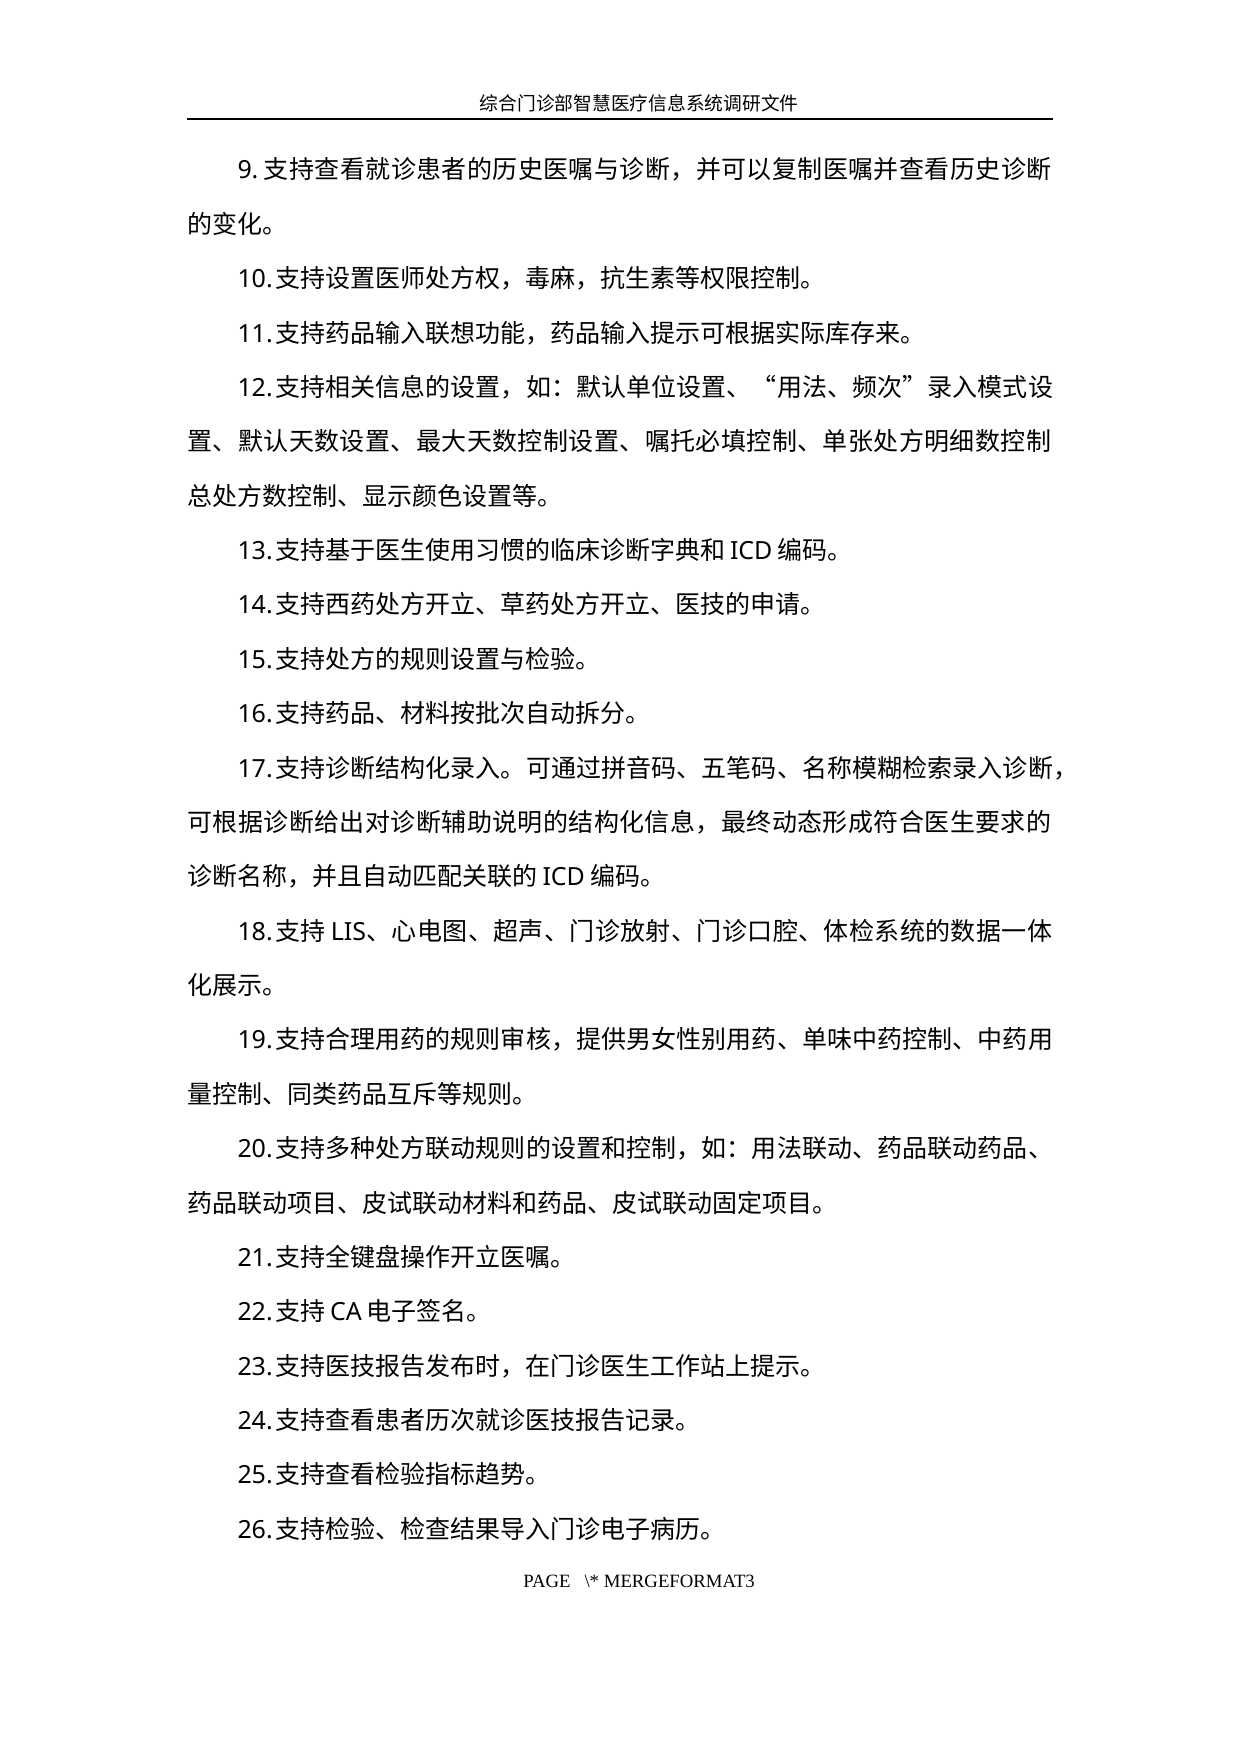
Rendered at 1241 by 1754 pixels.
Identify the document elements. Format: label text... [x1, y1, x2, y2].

list 支持全键盘操作开立医嘱。 [187, 1237, 1053, 1274]
list 支持医技报告发布时，在门诊医生工作站上提示。 [187, 1346, 1053, 1382]
list 支持查看患者历次就诊医技报告记录。 [187, 1401, 1053, 1437]
list 支持LIS、心电图、超声、门诊放射、门诊口腔、体检系统的数据一体化展示。 [187, 911, 1053, 1002]
list 支持处方的规则设置与检验。 [187, 639, 1053, 676]
list 支持查看检验指标趋势。 [187, 1455, 1053, 1491]
list 支持查看就诊患者的历史医嘱与诊断，并可以复制医嘱并查看历史诊断的变化。 [187, 150, 1053, 241]
list 支持药品、材料按批次自动拆分。 [187, 694, 1053, 730]
list 支持药品输入联想功能，药品输入提示可根据实际库存来。 [187, 313, 1053, 349]
list 支持设置医师处方权，毒麻，抗生素等权限控制。 [187, 259, 1053, 295]
list 支持合理用药的规则审核，提供男女性别用药、单味中药控制、中药用量控制、同类药品互斥等规则。 [187, 1020, 1053, 1111]
list 支持检验、检查结果导入门诊电子病历。 [187, 1509, 1053, 1546]
list 支持基于医生使用习惯的临床诊断字典和ICD编码。 [187, 531, 1053, 567]
list 支持西药处方开立、草药处方开立、医技的申请。 [187, 585, 1053, 621]
list 支持CA电子签名。 [187, 1292, 1053, 1328]
list 支持相关信息的设置，如：默认单位设置、“用法、频次”录入模式设置、默认天数设置、最大天数控制设置、嘱托必填控制、单张处方明细数控制、总处方数控制、显示颜色设置等。 [187, 367, 1053, 512]
list 支持诊断结构化录入。可通过拼音码、五笔码、名称模糊检索录入诊断，可根据诊断给出对诊断辅助说明的结构化信息，最终动态形成符合医生要求的诊断名称，并且自动匹配关联的ICD编码。 [187, 748, 1053, 893]
list 支持多种处方联动规则的设置和控制，如：用法联动、药品联动药品、药品联动项目、皮试联动材料和药品、皮试联动固定项目。 [187, 1129, 1053, 1219]
